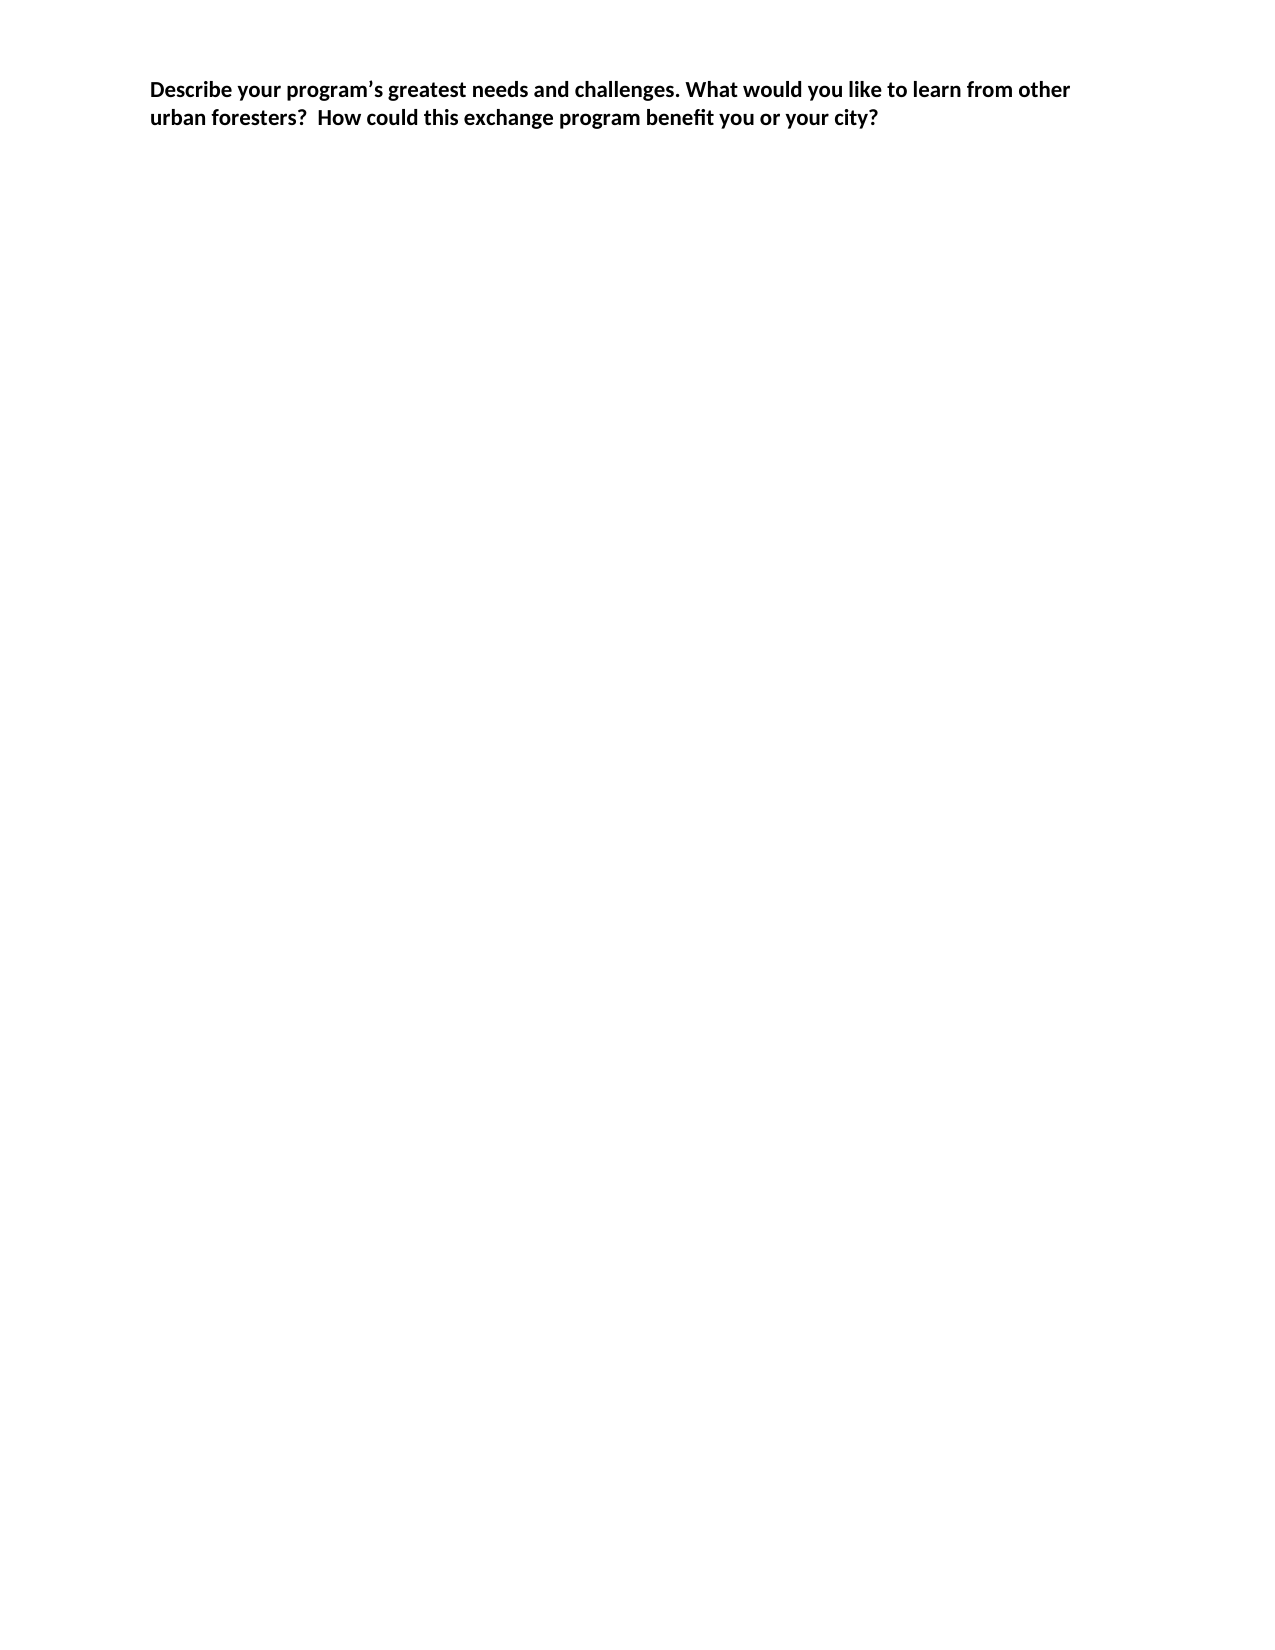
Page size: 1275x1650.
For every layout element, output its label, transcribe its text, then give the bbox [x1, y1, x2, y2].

text Describe your program’s greatest needs and challenges. What would you like to learn from other urban foresters? How could this exchange program benefit you or your city? [150, 75, 1125, 131]
